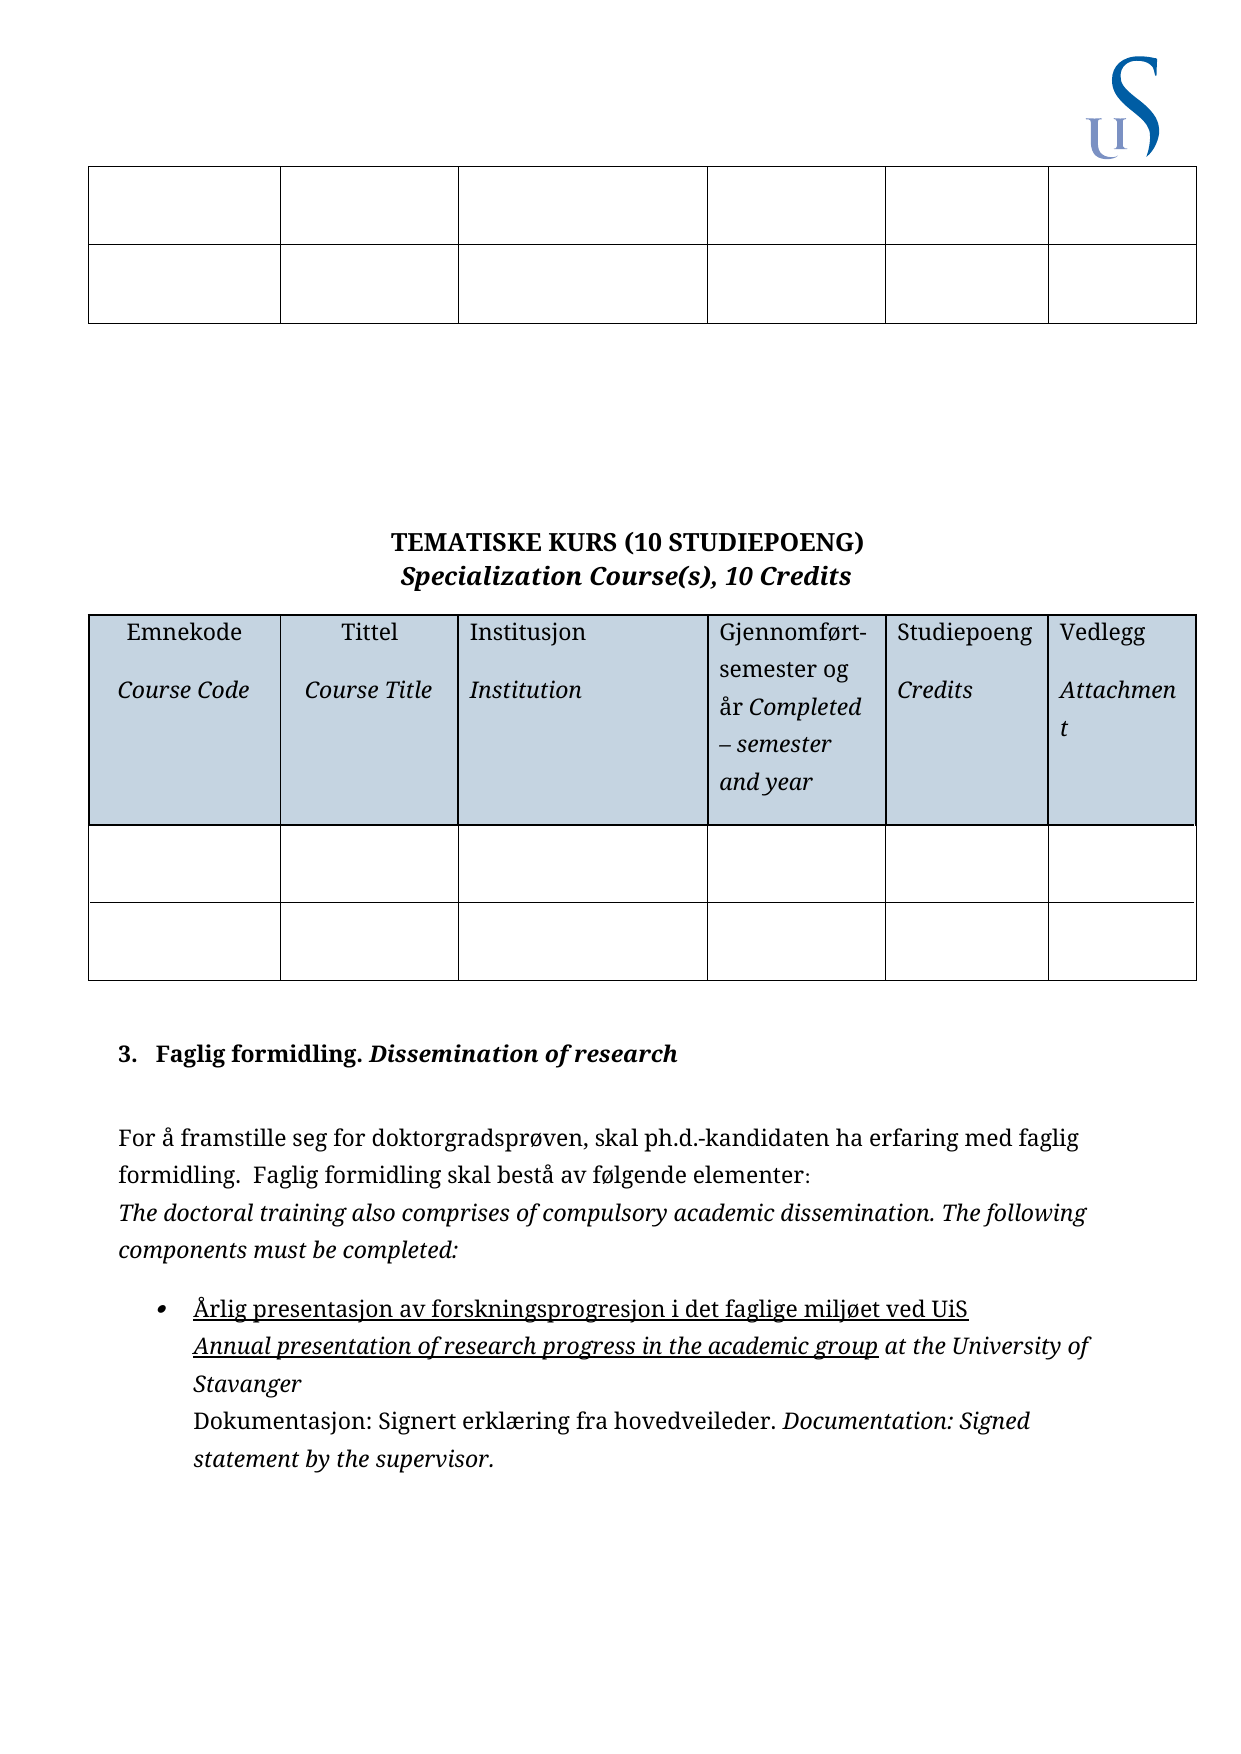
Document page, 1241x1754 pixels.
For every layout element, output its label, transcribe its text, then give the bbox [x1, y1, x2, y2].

list Dokumentasjon: Signert erklæring fra hovedveileder. Documentation: Signed statement by the supervisor. [193, 1405, 1137, 1474]
text For å framstille seg for doktorgradsprøven, skal ph.d.-kandidaten ha erfaring med faglig formidling. Faglig formidling skal bestå av følgende elementer: The doctoral training also comprises of compulsory academic dissemination. The following components must be completed: [118, 1122, 1137, 1265]
list Årlig presentasjon av forskningsprogresjon i det faglige miljøet ved UiS [156, 1292, 1137, 1324]
list Annual presentation of research progress in the academic group at the University of Stavanger [193, 1330, 1137, 1399]
list Faglig formidling. Dissemination of research [118, 1038, 1137, 1069]
table_header Institusjon Institution [459, 616, 707, 824]
table_header Emnekode Course Code [90, 616, 280, 824]
table_header Studiepoeng Credits [887, 616, 1047, 824]
table_header Gjennomført- semester og år Completed – semester and year [709, 616, 885, 824]
text TEMATISKE KURS (10 STUDIEPOENG) Specialization Course(s), 10 Credits [118, 491, 1137, 593]
table_header Vedlegg Attachment [1049, 616, 1195, 824]
table_header Tittel Course Title [281, 616, 457, 824]
